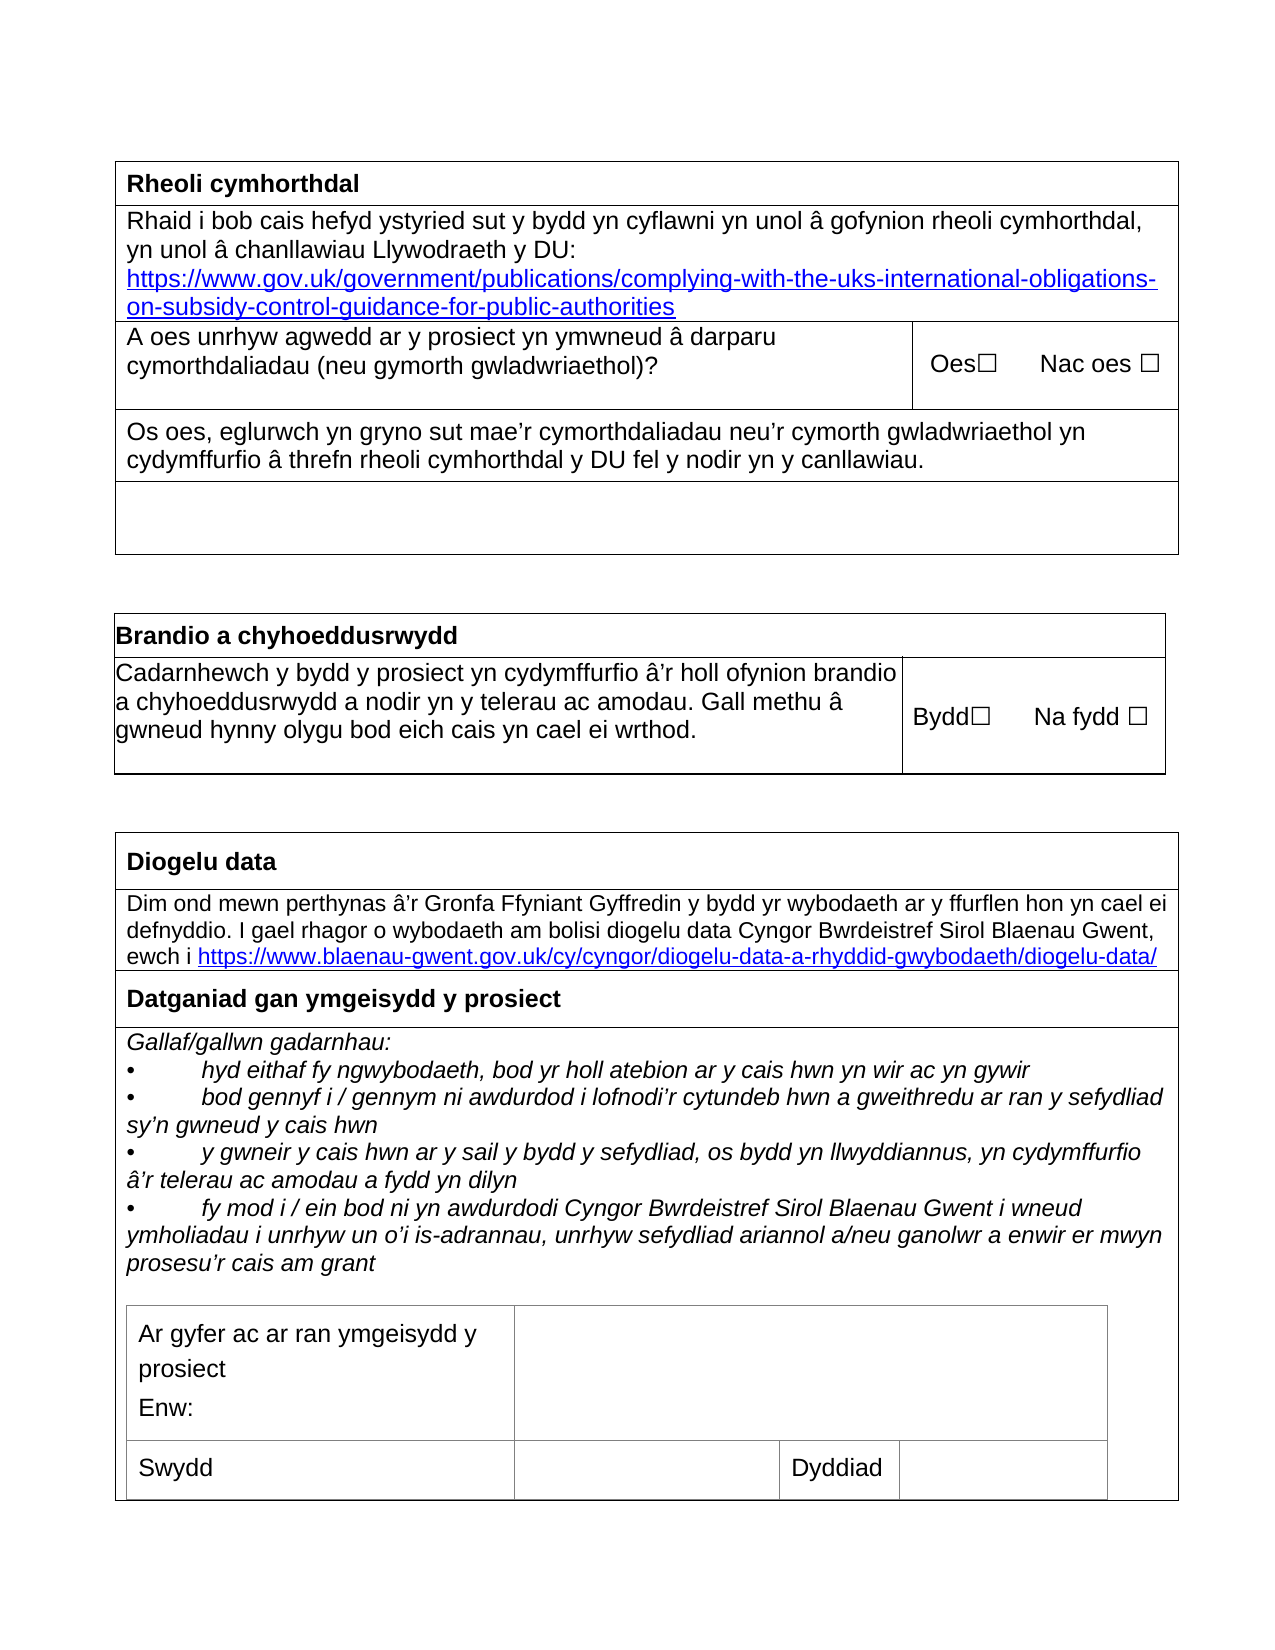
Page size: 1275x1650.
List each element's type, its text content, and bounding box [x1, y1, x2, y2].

table_header Diogelu data [116, 833, 1178, 889]
table_cell Datganiad gan ymgeisydd y prosiect [116, 971, 1178, 1027]
table_cell Dim ond mewn perthynas â’r Gronfa Ffyniant Gyffredin y bydd yr wybodaeth ar y ffurflen hon yn cael ei defnyddio. I gael rhagor o wybodaeth am bolisi diogelu data Cyngor Bwrdeistref Sirol Blaenau Gwent, ewch i https://www.blaenau-gwent.gov.uk/cy/cyngor/diogelu-data-a-rhyddid-gwybodaeth/diogelu-data/ [116, 890, 1178, 969]
table_cell Bydd​☐​ Na fydd ​☐​ [903, 658, 1165, 773]
table_cell Os oes, eglurwch yn gryno sut mae’r cymorthdaliadau neu’r cymorth gwladwriaethol yn cydymffurfio â threfn rheoli cymhorthdal y DU fel y nodir yn y canllawiau. [116, 410, 1178, 481]
table_header Rheoli cymhorthdal [116, 162, 1178, 205]
table_header Brandio a chyhoeddusrwydd [115, 614, 1165, 656]
table_cell Gallaf/gallwn gadarnhau: hyd eithaf fy ngwybodaeth, bod yr holl atebion ar y cais hwn yn wir ac yn gywir bod gennyf i / gennym ni awdurdod i lofnodi’r cytundeb hwn a gweithredu ar ran y sefydliad sy’n gwneud y cais hwn y gwneir y cais hwn ar y sail y bydd y sefydliad, os bydd yn llwyddiannus, yn cydymffurfio â’r telerau ac amodau a fydd yn dilyn fy mod i / ein bod ni yn awdurdodi Cyngor Bwrdeistref Sirol Blaenau Gwent i wneud ymholiadau i unrhyw un o’i is-adrannau, unrhyw sefydliad ariannol a/neu ganolwr a enwir er mwyn prosesu’r cais am grant [116, 1028, 1178, 1500]
table_cell Rhaid i bob cais hefyd ystyried sut y bydd yn cyflawni yn unol â gofynion rheoli cymhorthdal, yn unol â chanllawiau Llywodraeth y DU: https://www.gov.uk/government/publications/complying-with-the-uks-international-obligations-on-subsidy-control-guidance-for-public-authorities [116, 206, 1178, 321]
table_cell A oes unrhyw agwedd ar y prosiect yn ymwneud â darparu cymorthdaliadau (neu gymorth gwladwriaethol)? [116, 322, 912, 408]
table_cell Oes Nac oes [913, 322, 1178, 408]
table_cell [116, 482, 1178, 554]
table_cell Cadarnhewch y bydd y prosiect yn cydymffurfio â’r holl ofynion brandio a chyhoeddusrwydd a nodir yn y telerau ac amodau. Gall methu â gwneud hynny olygu bod eich cais yn cael ei wrthod. [115, 658, 902, 773]
